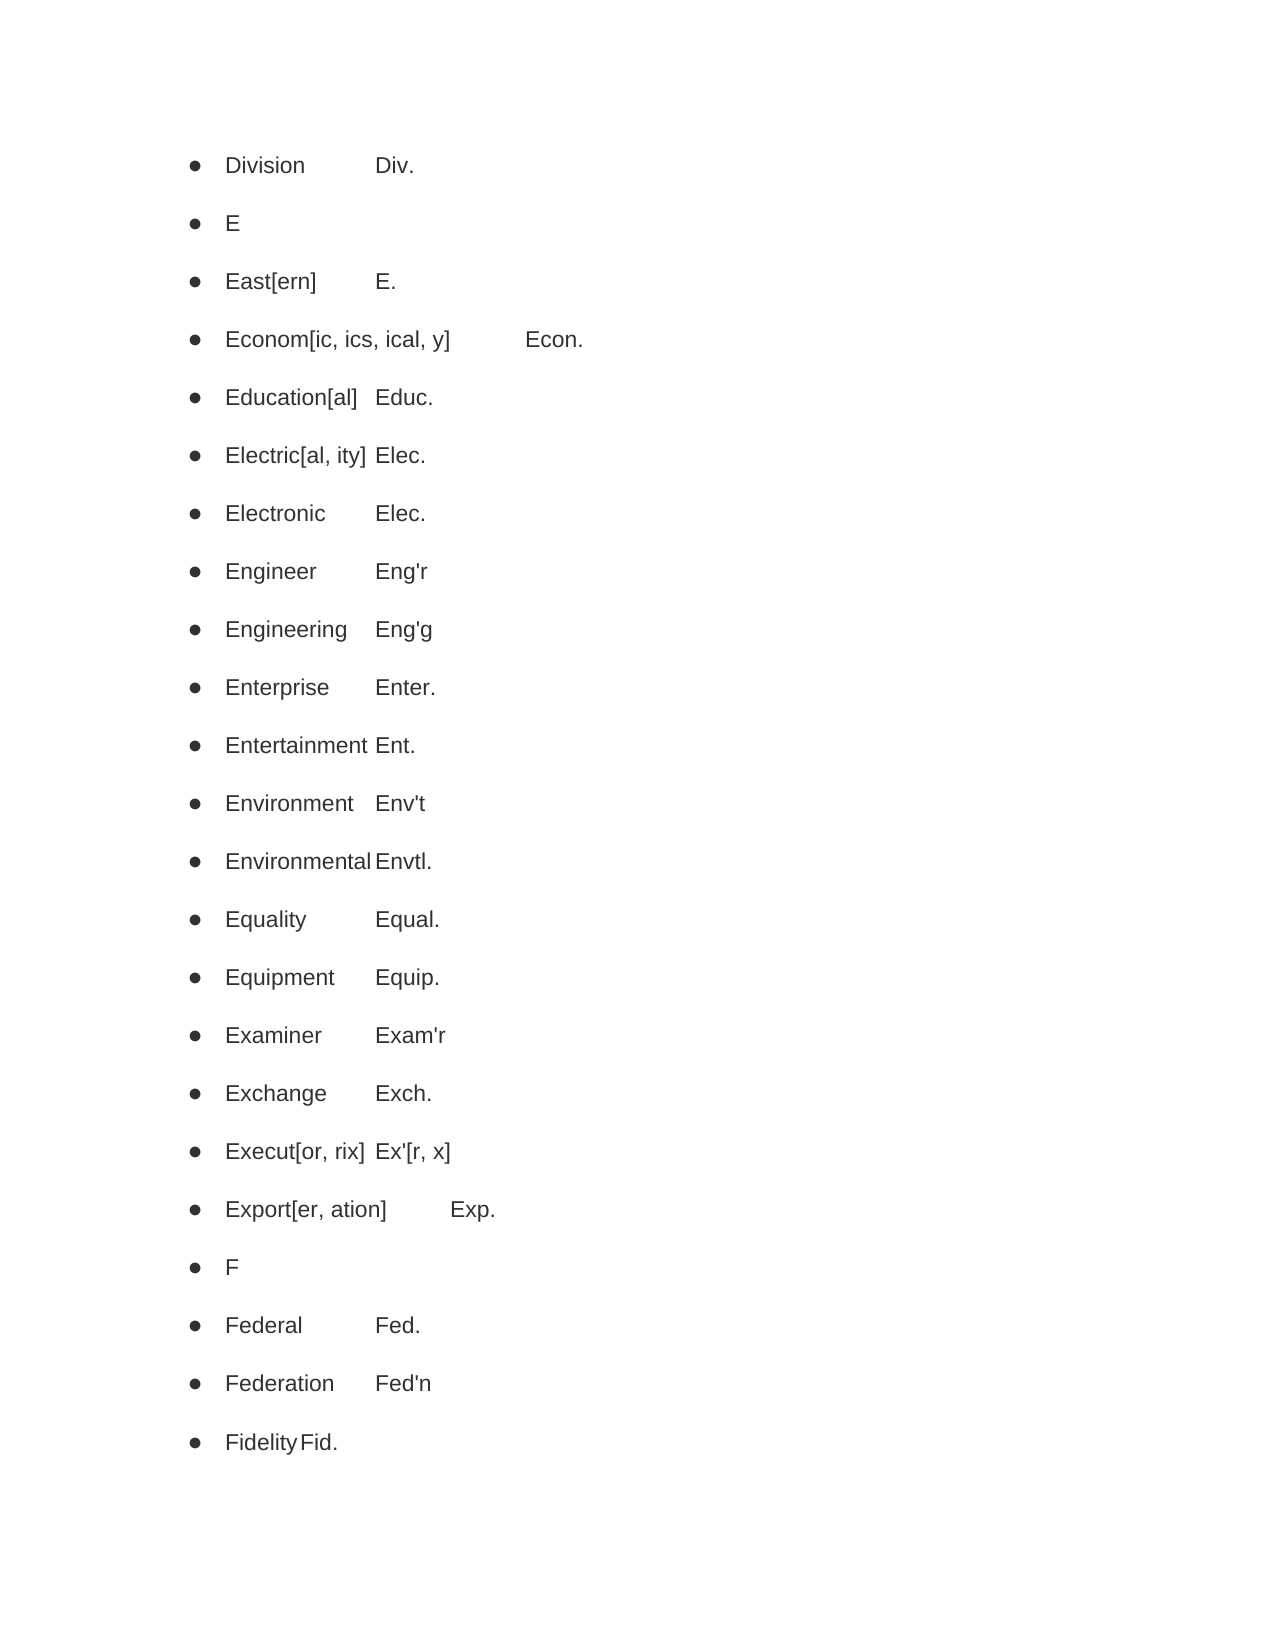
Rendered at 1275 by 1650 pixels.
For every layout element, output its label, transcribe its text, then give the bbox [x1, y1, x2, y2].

list Federal Fed. [187, 1310, 1125, 1339]
list Environmental Envtl. [187, 846, 1125, 875]
list Export[er, ation] Exp. [187, 1194, 1125, 1223]
list Engineering Eng'g [187, 614, 1125, 643]
list Division Div. [187, 150, 1125, 179]
list Entertainment Ent. [187, 730, 1125, 759]
list Electronic Elec. [187, 498, 1125, 527]
list Education[al] Educ. [187, 382, 1125, 411]
list Equipment Equip. [187, 962, 1125, 991]
list Federation Fed'n [187, 1368, 1125, 1397]
list Econom[ic, ics, ical, y] Econ. [187, 324, 1125, 353]
list Enterprise Enter. [187, 672, 1125, 701]
list E [187, 208, 1125, 237]
list Examiner Exam'r [187, 1020, 1125, 1049]
list Fidelity Fid. [187, 1426, 1125, 1455]
list Environment Env't [187, 788, 1125, 817]
list East[ern] E. [187, 266, 1125, 295]
list Equality Equal. [187, 904, 1125, 933]
list Execut[or, rix] Ex'[r, x] [187, 1136, 1125, 1165]
list F [187, 1252, 1125, 1281]
list Electric[al, ity] Elec. [187, 440, 1125, 469]
list Exchange Exch. [187, 1078, 1125, 1107]
list Engineer Eng'r [187, 556, 1125, 585]
